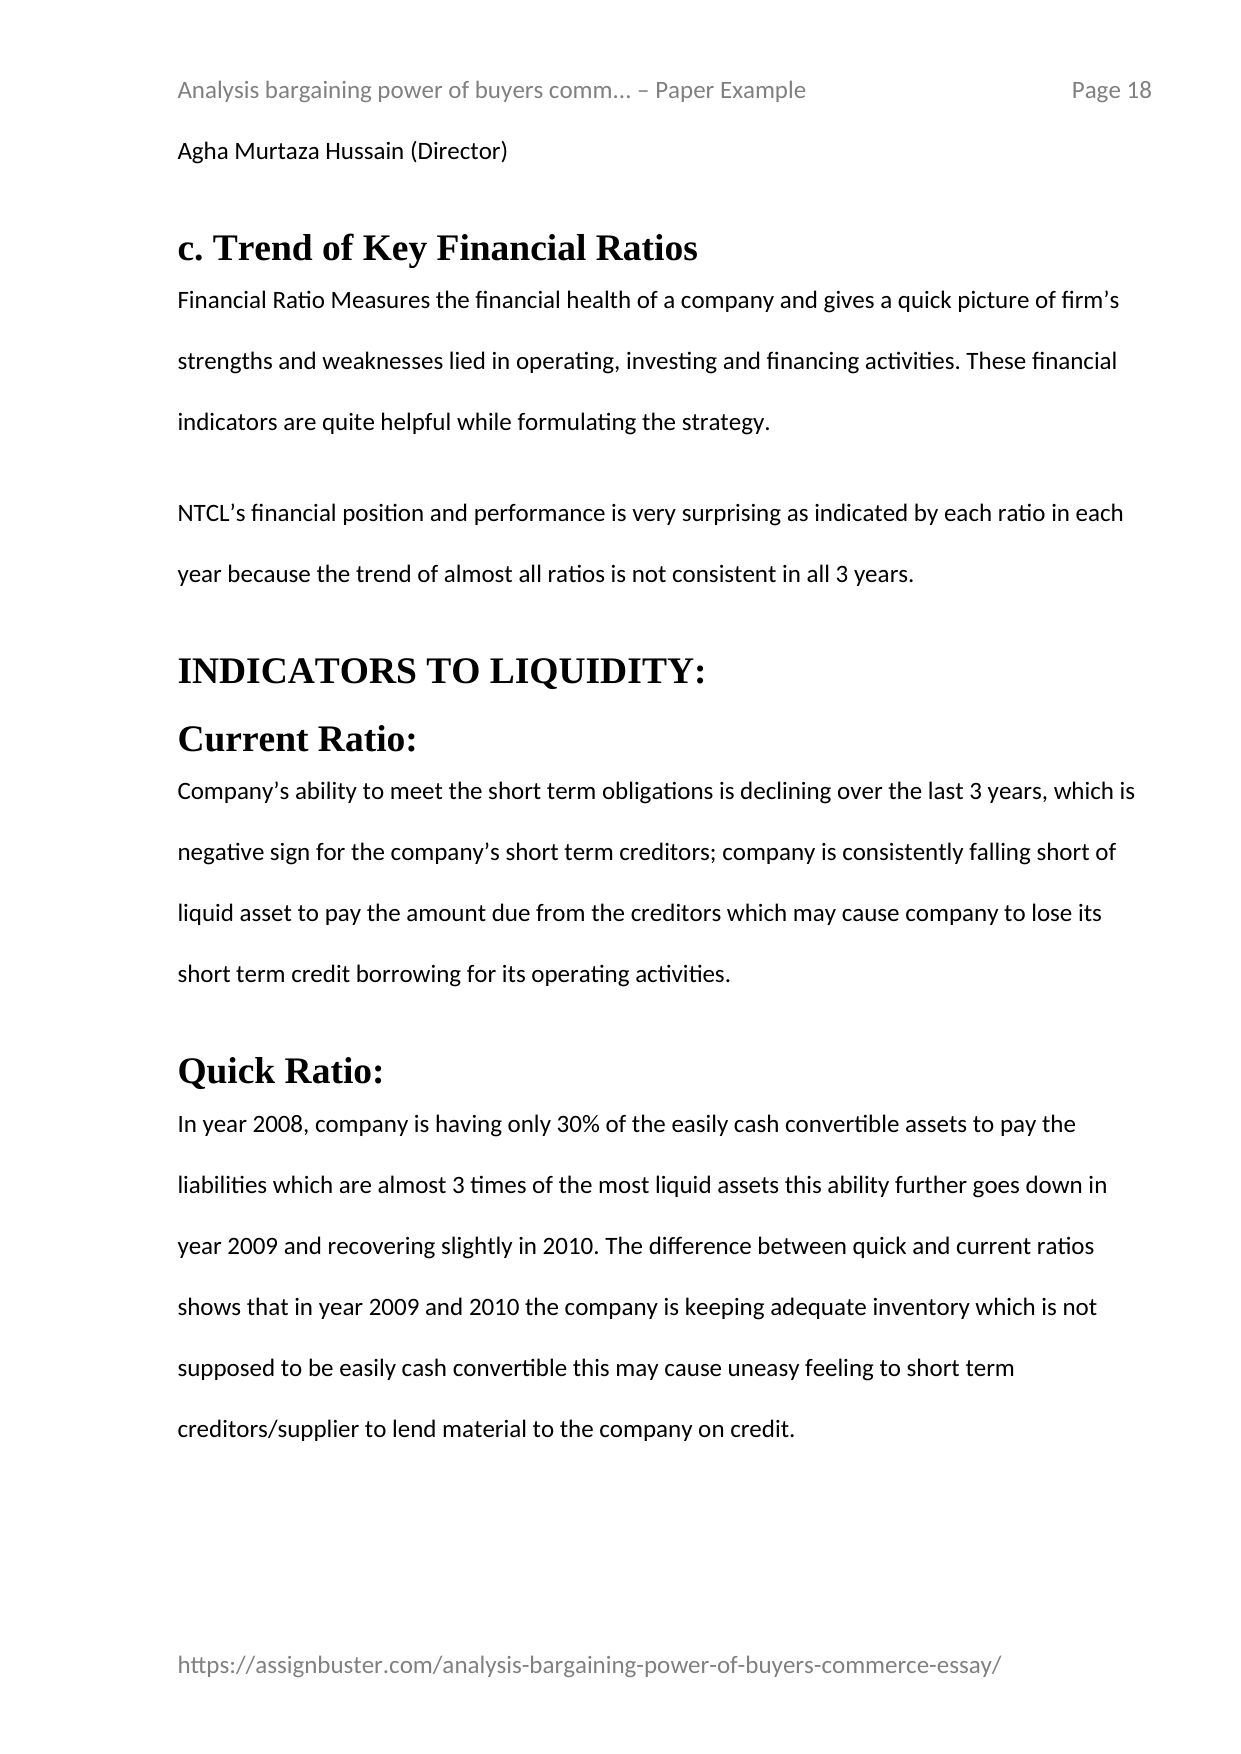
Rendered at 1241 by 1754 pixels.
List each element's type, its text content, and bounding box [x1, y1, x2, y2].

text Company’s ability to meet the short term obligations is declining over the last 3 years, which is negative sign for the company’s short term creditors; company is consistently falling short of liquid asset to pay the amount due from the creditors which may cause company to lose its short term credit borrowing for its operating activities. [177, 775, 1152, 989]
text Financial Ratio Measures the financial health of a company and gives a quick picture of firm’s strengths and weaknesses lied in operating, investing and financing activities. These financial indicators are quite helpful while formulating the strategy. [177, 284, 1152, 437]
text Agha Murtaza Hussain (Director) [177, 135, 1152, 165]
subtitle c. Trend of Key Financial Ratios [177, 225, 1152, 268]
subtitle Current Ratio: [177, 716, 1152, 759]
subtitle Quick Ratio: [177, 1049, 1152, 1092]
text In year 2008, company is having only 30% of the easily cash convertible assets to pay the liabilities which are almost 3 times of the most liquid assets this ability further goes down in year 2009 and recovering slightly in 2010. The difference between quick and current ratios shows that in year 2009 and 2010 the company is keeping adequate inventory which is not supposed to be easily cash convertible this may cause uneasy feeling to short term creditors/supplier to lend material to the company on credit. [177, 1108, 1152, 1443]
subtitle INDICATORS TO LIQUIDITY: [177, 648, 1152, 692]
text NTCL’s financial position and performance is very surprising as indicated by each ratio in each year because the trend of almost all ratios is not consistent in all 3 years. [177, 497, 1152, 588]
